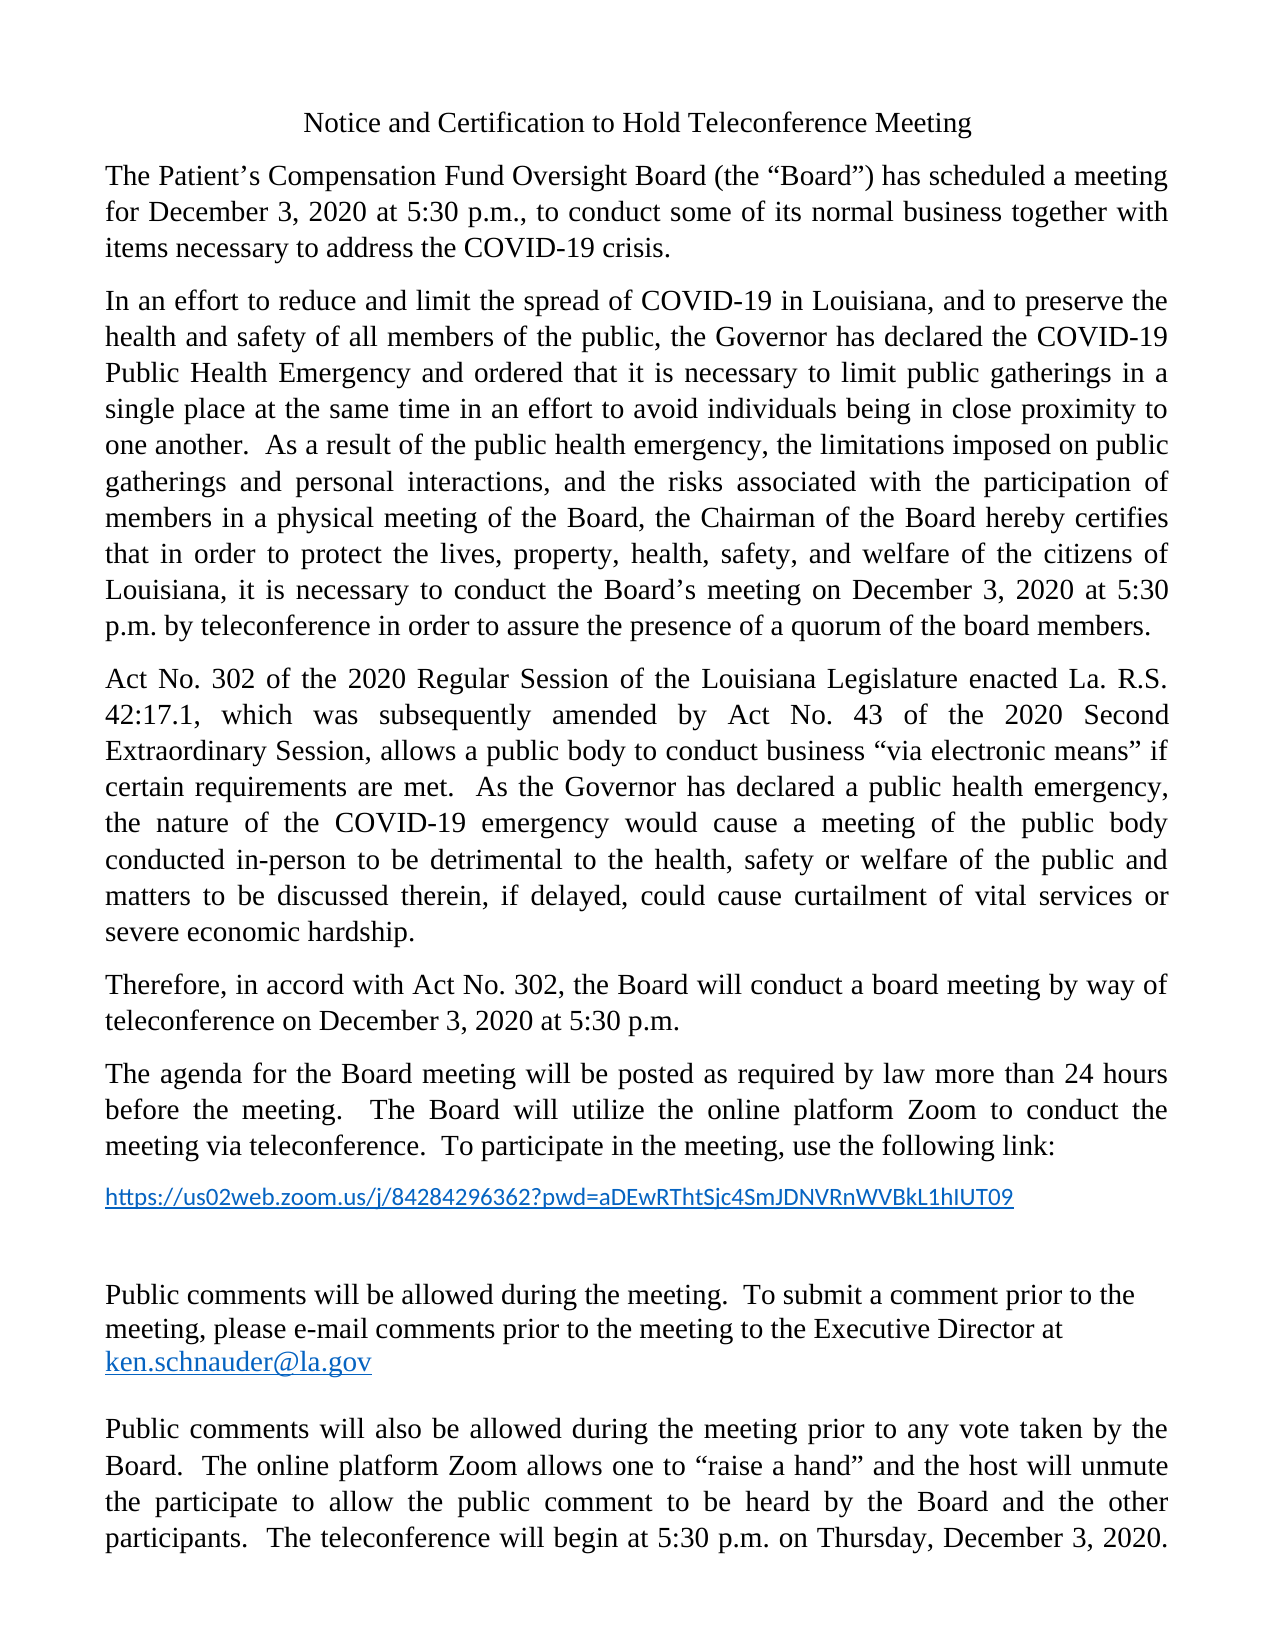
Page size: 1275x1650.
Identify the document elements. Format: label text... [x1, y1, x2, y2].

text Public comments will be allowed during the meeting. To submit a comment prior to the meeting, please e-mail comments prior to the meeting to the Executive Director at ken.schnauder@la.gov [105, 1277, 1170, 1378]
text In an effort to reduce and limit the spread of COVID-19 in Louisiana, and to preserve the health and safety of all members of the public, the Governor has declared the COVID-19 Public Health Emergency and ordered that it is necessary to limit public gatherings in a single place at the same time in an effort to avoid individuals being in close proximity to one another. As a result of the public health emergency, the limitations imposed on public gatherings and personal interactions, and the risks associated with the participation of members in a physical meeting of the Board, the Chairman of the Board hereby certifies that in order to protect the lives, property, health, safety, and welfare of the citizens of Louisiana, it is necessary to conduct the Board’s meeting on December 3, 2020 at 5:30 p.m. by teleconference in order to assure the presence of a quorum of the board members. [105, 283, 1170, 642]
text Therefore, in accord with Act No. 302, the Board will conduct a board meeting by way of teleconference on December 3, 2020 at 5:30 p.m. [105, 967, 1170, 1037]
text Act No. 302 of the 2020 Regular Session of the Louisiana Legislature enacted La. R.S. 42:17.1, which was subsequently amended by Act No. 43 of the 2020 Second Extraordinary Session, allows a public body to conduct business “via electronic means” if certain requirements are met. As the Governor has declared a public health emergency, the nature of the COVID-19 emergency would cause a meeting of the public body conducted in-person to be detrimental to the health, safety or welfare of the public and matters to be discussed therein, if delayed, could cause curtailment of vital services or severe economic hardship. [105, 661, 1170, 948]
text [105, 1412, 1170, 1553]
text Notice and Certification to Hold Teleconference Meeting [105, 105, 1170, 138]
text The Patient’s Compensation Fund Oversight Board (the “Board”) has scheduled a meeting for December 3, 2020 at 5:30 p.m., to conduct some of its normal business together with items necessary to address the COVID-19 crisis. [105, 158, 1170, 264]
text https://us02web.zoom.us/j/84284296362?pwd=aDEwRThtSjc4SmJDNVRnWVBkL1hIUT09 [105, 1181, 1170, 1211]
text The agenda for the Board meeting will be posted as required by law more than 24 hours before the meeting. The Board will utilize the online platform Zoom to conduct the meeting via teleconference. To participate in the meeting, use the following link: [105, 1056, 1170, 1162]
